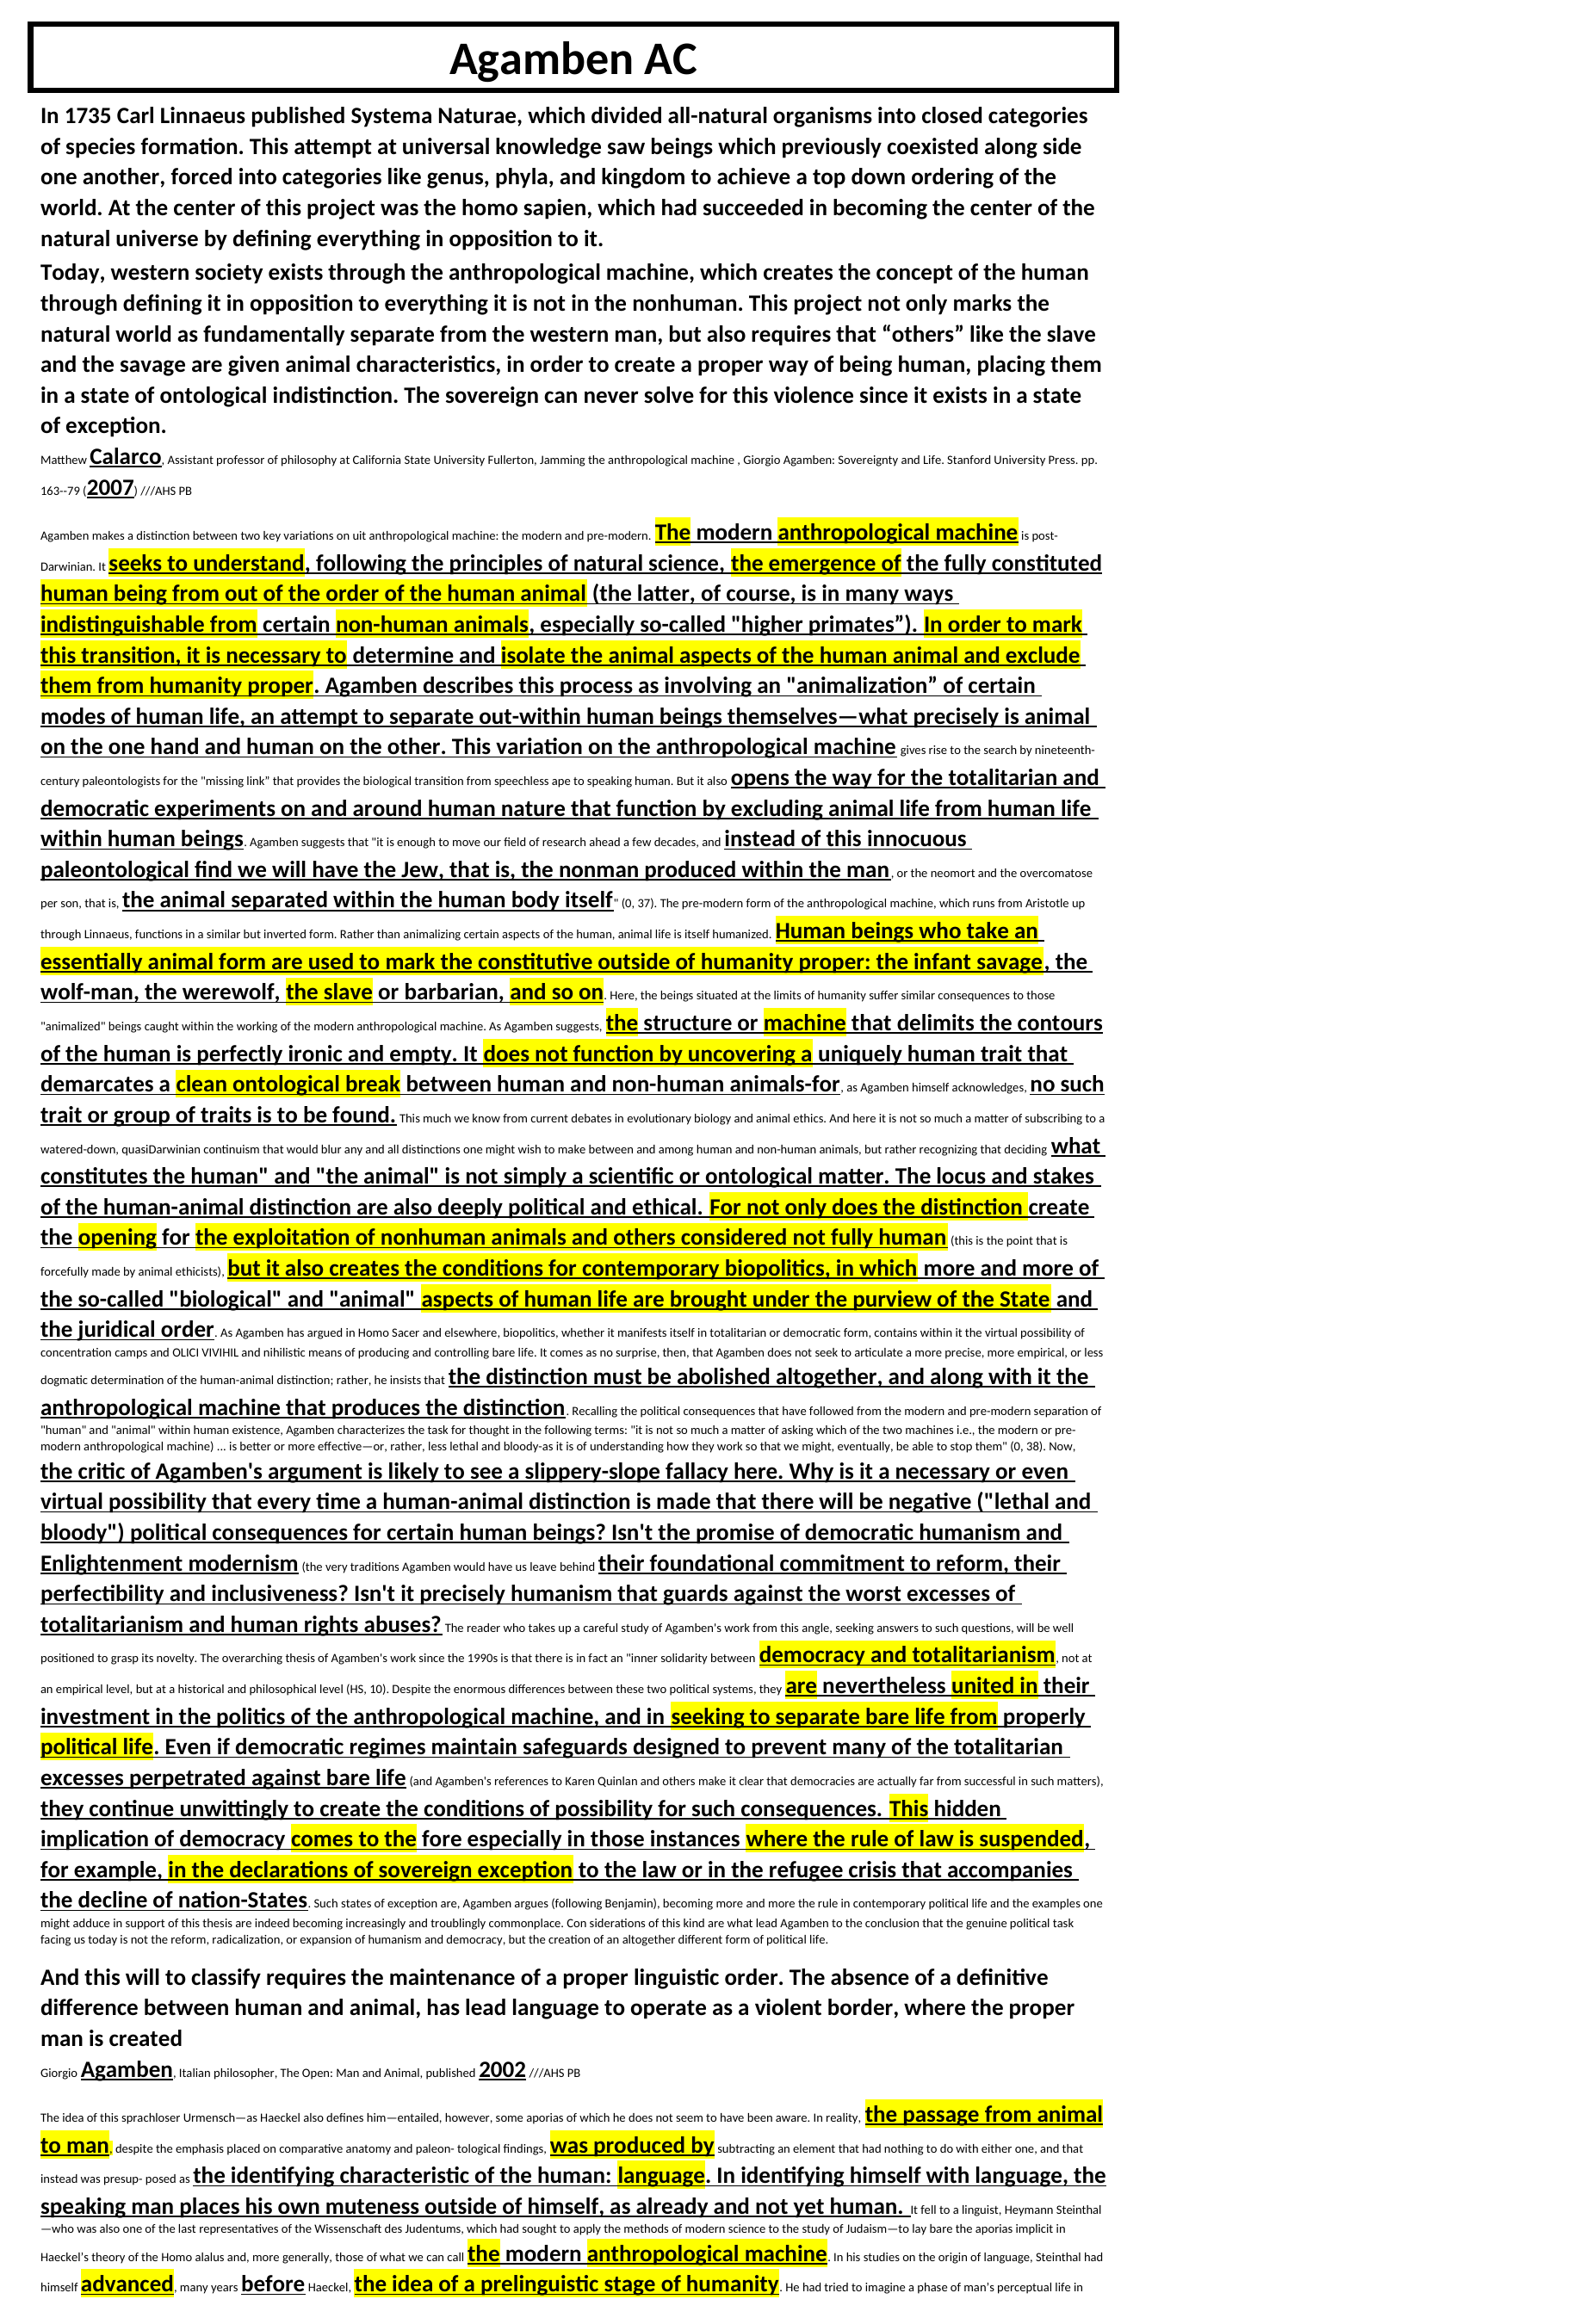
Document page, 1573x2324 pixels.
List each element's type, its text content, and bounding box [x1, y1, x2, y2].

subtitle And this will to classify requires the maintenance of a proper linguistic order. The absence of a definitive difference between human and animal, has lead language to operate as a violent border, where the proper man is created [40, 1962, 1106, 2052]
subtitle In 1735 Carl Linnaeus published Systema Naturae, which divided all-natural organisms into closed categories of species formation. This attempt at universal knowledge saw beings which previously coexisted along side one another, forced into categories like genus, phyla, and kingdom to achieve a top down ordering of the world. At the center of this project was the homo sapien, which had succeeded in becoming the center of the natural universe by defining everything in opposition to it. [40, 101, 1106, 252]
text Agamben makes a distinction between two key variations on uit anthropological machine: the modern and pre-modern. The modern anthropological machine is post-Darwinian. It seeks to understand, following the principles of natural science, the emergence of the fully constituted human being from out of the order of the human animal (the latter, of course, is in many ways indistinguishable from certain non-human animals, especially so-called "higher primates”). In order to mark this transition, it is necessary to determine and isolate the animal aspects of the human animal and exclude them from humanity proper. Agamben describes this process as involving an "animalization” of certain modes of human life, an attempt to separate out-within human beings themselves—what precisely is animal on the one hand and human on the other. This variation on the anthropological machine gives rise to the search by nineteenth-century paleontologists for the "missing link” that provides the biological transition from speechless ape to speaking human. But it also opens the way for the totalitarian and democratic experiments on and around human nature that function by excluding animal life from human life within human beings. Agamben suggests that "it is enough to move our field of research ahead a few decades, and instead of this innocuous paleontological find we will have the Jew, that is, the nonman produced within the man, or the neomort and the overcomatose per son, that is, the animal separated within the human body itself" (0, 37). The pre-modern form of the anthropological machine, which runs from Aristotle up through Linnaeus, functions in a similar but inverted form. Rather than animalizing certain aspects of the human, animal life is itself humanized. Human beings who take an essentially animal form are used to mark the constitutive outside of humanity proper: the infant savage, the wolf-man, the werewolf, the slave or barbarian, and so on. Here, the beings situated at the limits of humanity suffer similar consequences to those "animalized" beings caught within the working of the modern anthropological machine. As Agamben suggests, the structure or machine that delimits the contours of the human is perfectly ironic and empty. It does not function by uncovering a uniquely human trait that demarcates a clean ontological break between human and non-human animals-for, as Agamben himself acknowledges, no such trait or group of traits is to be found. This much we know from current debates in evolutionary biology and animal ethics. And here it is not so much a matter of subscribing to a watered-down, quasiDarwinian continuism that would blur any and all distinctions one might wish to make between and among human and non-human animals, but rather recognizing that deciding what constitutes the human" and "the animal" is not simply a scientific or ontological matter. The locus and stakes of the human-animal distinction are also deeply political and ethical. For not only does the distinction create the opening for the exploitation of nonhuman animals and others considered not fully human (this is the point that is forcefully made by animal ethicists), but it also creates the conditions for contemporary biopolitics, in which more and more of the so-called "biological" and "animal" aspects of human life are brought under the purview of the State and the juridical order. As Agamben has argued in Homo Sacer and elsewhere, biopolitics, whether it manifests itself in totalitarian or democratic form, contains within it the virtual possibility of concentration camps and OLICI VIVIHIL and nihilistic means of producing and controlling bare life. It comes as no surprise, then, that Agamben does not seek to articulate a more precise, more empirical, or less dogmatic determination of the human-animal distinction; rather, he insists that the distinction must be abolished altogether, and along with it the anthropological machine that produces the distinction. Recalling the political consequences that have followed from the modern and pre-modern separation of "human" and "animal" within human existence, Agamben characterizes the task for thought in the following terms: "it is not so much a matter of asking which of the two machines i.e., the modern or pre-modern anthropological machine) ... is better or more effective—or, rather, less lethal and bloody-as it is of understanding how they work so that we might, eventually, be able to stop them" (0, 38). Now, the critic of Agamben's argument is likely to see a slippery-slope fallacy here. Why is it a necessary or even virtual possibility that every time a human-animal distinction is made that there will be negative ("lethal and bloody") political consequences for certain human beings? Isn't the promise of democratic humanism and Enlightenment modernism (the very traditions Agamben would have us leave behind their foundational commitment to reform, their perfectibility and inclusiveness? Isn't it precisely humanism that guards against the worst excesses of totalitarianism and human rights abuses? The reader who takes up a careful study of Agamben's work from this angle, seeking answers to such questions, will be well positioned to grasp its novelty. The overarching thesis of Agamben's work since the 1990s is that there is in fact an "inner solidarity between democracy and totalitarianism, not at an empirical level, but at a historical and philosophical level (HS, 10). Despite the enormous differences between these two political systems, they are nevertheless united in their investment in the politics of the anthropological machine, and in seeking to separate bare life from properly political life. Even if democratic regimes maintain safeguards designed to prevent many of the totalitarian excesses perpetrated against bare life (and Agamben's references to Karen Quinlan and others make it clear that democracies are actually far from successful in such matters), they continue unwittingly to create the conditions of possibility for such consequences. This hidden implication of democracy comes to the fore especially in those instances where the rule of law is suspended, for example, in the declarations of sovereign exception to the law or in the refugee crisis that accompanies the decline of nation-States. Such states of exception are, Agamben argues (following Benjamin), becoming more and more the rule in contemporary political life and the examples one might adduce in support of this thesis are indeed becoming increasingly and troublingly commonplace. Con siderations of this kind are what lead Agamben to the conclusion that the genuine political task facing us today is not the reform, radicalization, or expansion of humanism and democracy, but the creation of an altogether different form of political life. [40, 517, 1106, 1947]
text Giorgio Agamben, Italian philosopher, The Open: Man and Animal, published 2002 ///AHS PB [40, 2055, 1106, 2083]
subtitle Agamben AC [34, 27, 1114, 88]
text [40, 2099, 1106, 2297]
subtitle Today, western society exists through the anthropological machine, which creates the concept of the human through defining it in opposition to everything it is not in the nonhuman. This project not only marks the natural world as fundamentally separate from the western man, but also requires that “others” like the slave and the savage are given animal characteristics, in order to create a proper way of being human, placing them in a state of ontological indistinction. The sovereign can never solve for this violence since it exists in a state of exception. [40, 257, 1106, 440]
text Matthew Calarco, Assistant professor of philosophy at California State University Fullerton, Jamming the anthropological machine , Giorgio Agamben: Sovereignty and Life. Stanford University Press. pp. 163--79 (2007) ///AHS PB [40, 442, 1106, 501]
